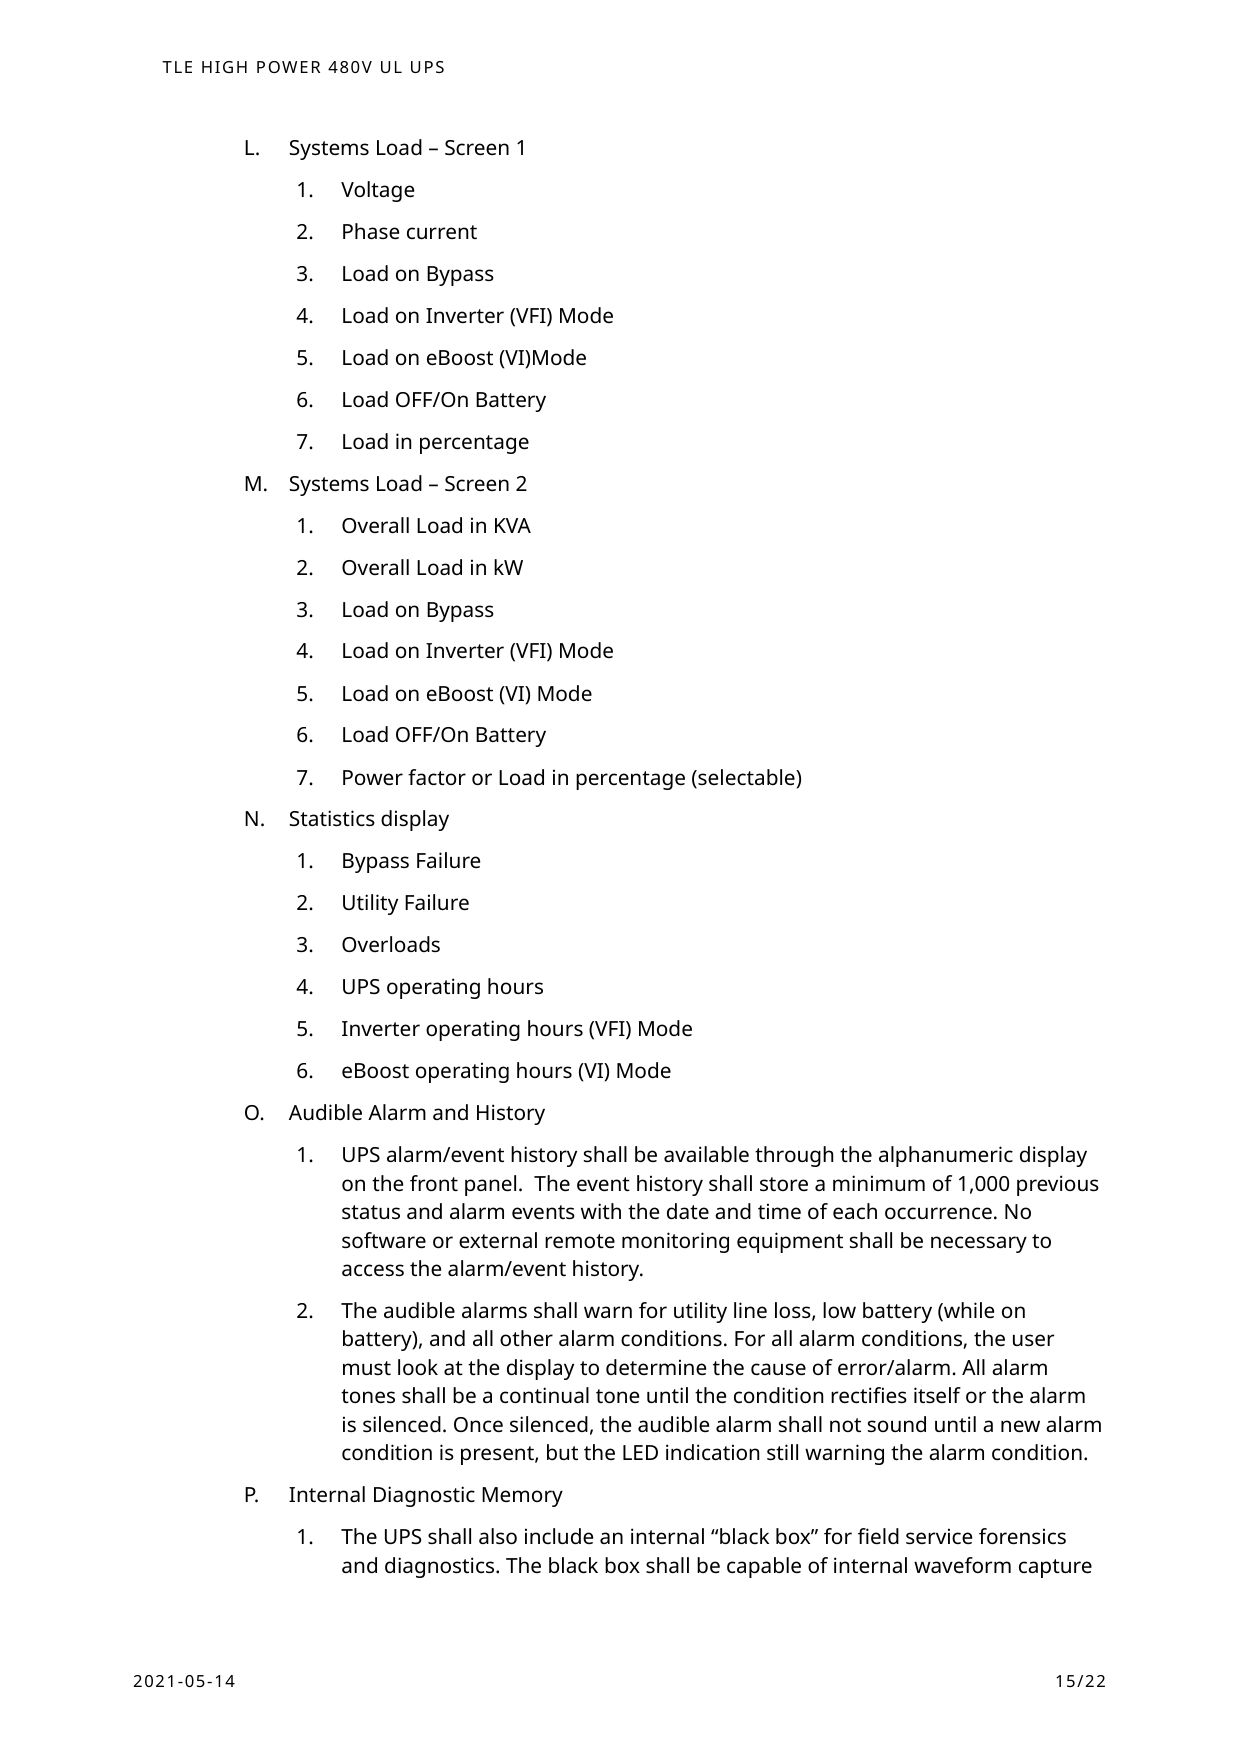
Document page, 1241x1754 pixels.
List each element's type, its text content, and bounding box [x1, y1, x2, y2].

text Internal Diagnostic Memory [244, 1480, 1107, 1509]
list Load on eBoost (VI) Mode [296, 679, 1107, 707]
list Bypass Failure [296, 847, 1107, 875]
text Systems Load – Screen 2 [244, 469, 1107, 497]
list eBoost operating hours (VI) Mode [296, 1056, 1107, 1085]
list Load OFF/On Battery [296, 721, 1107, 749]
text Systems Load – Screen 1 [244, 133, 1107, 161]
list Load on eBoost (VI)Mode [296, 343, 1107, 371]
list Power factor or Load in percentage (selectable) [296, 763, 1107, 791]
list Utility Failure [296, 888, 1107, 917]
list Voltage [296, 175, 1107, 203]
list Load on Bypass [296, 259, 1107, 287]
list Load on Inverter (VFI) Mode [296, 301, 1107, 329]
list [296, 1522, 1107, 1579]
list UPS alarm/event history shall be available through the alphanumeric display on the front panel. The event history shall store a minimum of 1,000 previous status and alarm events with the date and time of each occurrence. No software or external remote monitoring equipment shall be necessary to access the alarm/event history. [296, 1140, 1107, 1283]
list Overall Load in KVA [296, 511, 1107, 539]
list Load OFF/On Battery [296, 385, 1107, 413]
text Audible Alarm and History [244, 1098, 1107, 1127]
list Inverter operating hours (VFI) Mode [296, 1014, 1107, 1043]
list Load on Inverter (VFI) Mode [296, 637, 1107, 665]
text Statistics display [244, 804, 1107, 833]
list Phase current [296, 217, 1107, 245]
list UPS operating hours [296, 972, 1107, 1001]
list Load in percentage [296, 427, 1107, 455]
list Overall Load in kW [296, 553, 1107, 581]
list Overloads [296, 931, 1107, 959]
list The audible alarms shall warn for utility line loss, low battery (while on battery), and all other alarm conditions. For all alarm conditions, the user must look at the display to determine the cause of error/alarm. All alarm tones shall be a continual tone until the condition rectifies itself or the alarm is silenced. Once silenced, the audible alarm shall not sound until a new alarm condition is present, but the LED indication still warning the alarm condition. [296, 1296, 1107, 1467]
list Load on Bypass [296, 595, 1107, 623]
